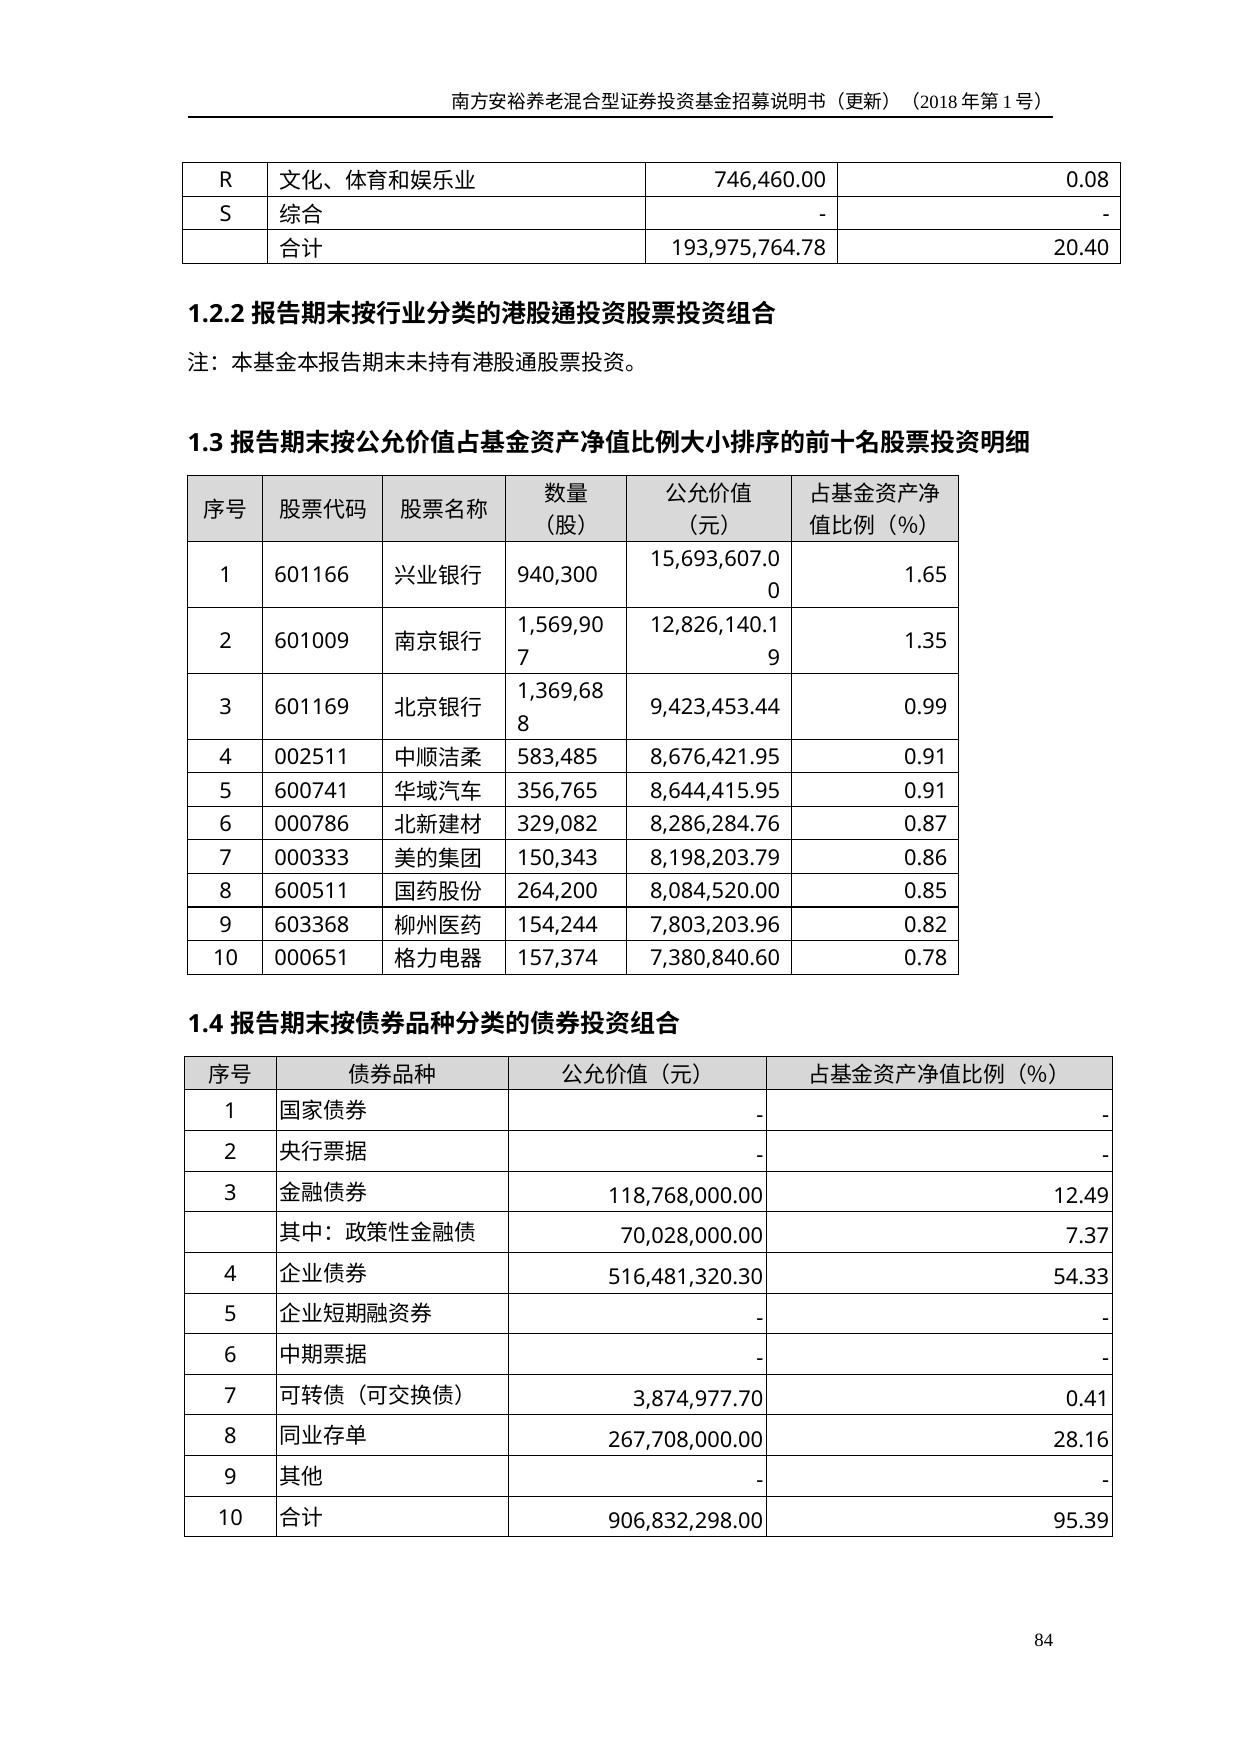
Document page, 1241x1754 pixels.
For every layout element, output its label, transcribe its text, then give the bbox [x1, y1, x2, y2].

table_cell 600511 [263, 874, 382, 906]
table_cell 中顺洁柔 [383, 740, 505, 772]
title 报告期末按债券品种分类的债券投资组合 [187, 991, 1053, 1056]
table_cell [185, 1212, 276, 1252]
table_cell 000333 [263, 840, 382, 873]
table_cell - [646, 197, 837, 229]
table_cell S [183, 197, 267, 229]
table_header 公允价值（元） [627, 476, 791, 541]
table_cell 9 [185, 1456, 276, 1496]
table_cell - [838, 197, 1120, 229]
table_cell 企业短期融资券 [277, 1294, 508, 1333]
table_cell 1.35 [792, 608, 958, 673]
table_cell 文化、体育和娱乐业 [268, 163, 645, 196]
table_cell 9 [188, 908, 262, 940]
table_cell 3,874,977.70 [509, 1375, 766, 1414]
table_header 数量（股） [506, 476, 626, 541]
table_cell 95.39 [767, 1497, 1112, 1536]
table_cell 0.78 [792, 941, 958, 973]
table_cell 北京银行 [383, 674, 505, 739]
table_cell 柳州医药 [383, 908, 505, 940]
table_cell 8,084,520.00 [627, 874, 791, 906]
table_cell 兴业银行 [383, 542, 505, 607]
table_cell 7,380,840.60 [627, 941, 791, 973]
table_cell 综合 [268, 197, 645, 229]
table_cell 0.85 [792, 874, 958, 906]
table_cell 603368 [263, 908, 382, 940]
table_cell 0.99 [792, 674, 958, 739]
table_cell 7,803,203.96 [627, 908, 791, 940]
table_cell 1,569,907 [506, 608, 626, 673]
table_header 公允价值（元） [509, 1057, 766, 1089]
table_cell 746,460.00 [646, 163, 837, 196]
table_cell 8,286,284.76 [627, 807, 791, 839]
table_cell 5 [188, 773, 262, 806]
table_cell 国药股份 [383, 874, 505, 906]
table_header 债券品种 [277, 1057, 508, 1089]
text 注：本基金本报告期末未持有港股通股票投资。 [187, 345, 1053, 377]
table_cell R [183, 163, 267, 196]
table_cell - [509, 1294, 766, 1333]
table_cell 0.86 [792, 840, 958, 873]
table_cell 格力电器 [383, 941, 505, 973]
table_cell 906,832,298.00 [509, 1497, 766, 1536]
table_cell 600741 [263, 773, 382, 806]
table_cell 002511 [263, 740, 382, 772]
table_cell 8,644,415.95 [627, 773, 791, 806]
table_cell 10 [188, 941, 262, 973]
table_cell 3 [185, 1172, 276, 1211]
table_cell 7 [185, 1375, 276, 1414]
table_cell 15,693,607.00 [627, 542, 791, 607]
table_cell 4 [188, 740, 262, 772]
table_cell 20.40 [838, 230, 1120, 263]
table_cell 267,708,000.00 [509, 1415, 766, 1455]
table_cell 9,423,453.44 [627, 674, 791, 739]
table_cell 193,975,764.78 [646, 230, 837, 263]
table_cell 10 [185, 1497, 276, 1536]
table_cell 同业存单 [277, 1415, 508, 1455]
table_cell 2 [188, 608, 262, 673]
table_cell 中期票据 [277, 1334, 508, 1374]
table_header 占基金资产净值比例（％） [792, 476, 958, 541]
table_cell 12,826,140.19 [627, 608, 791, 673]
table_cell 8,676,421.95 [627, 740, 791, 772]
table_cell 940,300 [506, 542, 626, 607]
table_cell 华域汽车 [383, 773, 505, 806]
table_cell - [509, 1131, 766, 1171]
table_header 序号 [188, 476, 262, 541]
table_cell 北新建材 [383, 807, 505, 839]
table_cell 其中：政策性金融债 [277, 1212, 508, 1252]
table_cell [183, 230, 267, 263]
table_cell 0.87 [792, 807, 958, 839]
table_cell 7.37 [767, 1212, 1112, 1252]
table_cell 601009 [263, 608, 382, 673]
table_cell 南京银行 [383, 608, 505, 673]
table_cell 3 [188, 674, 262, 739]
table_cell 1 [185, 1090, 276, 1130]
table_cell - [767, 1090, 1112, 1130]
table_cell 0.41 [767, 1375, 1112, 1414]
table_cell - [767, 1456, 1112, 1496]
table_cell 000786 [263, 807, 382, 839]
table_cell 4 [185, 1253, 276, 1292]
table_cell 1,369,688 [506, 674, 626, 739]
table_cell 8 [188, 874, 262, 906]
table_cell 合计 [268, 230, 645, 263]
table_cell 8,198,203.79 [627, 840, 791, 873]
table_cell - [767, 1334, 1112, 1374]
table_cell - [767, 1131, 1112, 1171]
table_cell 12.49 [767, 1172, 1112, 1211]
table_cell - [767, 1294, 1112, 1333]
table_cell 5 [185, 1294, 276, 1333]
table_cell 6 [185, 1334, 276, 1374]
table_cell 516,481,320.30 [509, 1253, 766, 1292]
table_cell 264,200 [506, 874, 626, 906]
table_cell 0.82 [792, 908, 958, 940]
table_cell 可转债（可交换债） [277, 1375, 508, 1414]
table_cell 国家债券 [277, 1090, 508, 1130]
table_cell 2 [185, 1131, 276, 1171]
table_cell 1.65 [792, 542, 958, 607]
table_cell 6 [188, 807, 262, 839]
title 报告期末按行业分类的港股通投资股票投资组合 [187, 280, 1053, 345]
table_cell 1 [188, 542, 262, 607]
table_cell 157,374 [506, 941, 626, 973]
table_cell 其他 [277, 1456, 508, 1496]
table_cell 8 [185, 1415, 276, 1455]
table_cell - [509, 1334, 766, 1374]
table_cell 金融债券 [277, 1172, 508, 1211]
table_cell 0.08 [838, 163, 1120, 196]
table_cell - [509, 1090, 766, 1130]
table_cell 356,765 [506, 773, 626, 806]
table_cell 70,028,000.00 [509, 1212, 766, 1252]
table_cell 601166 [263, 542, 382, 607]
table_cell 企业债券 [277, 1253, 508, 1292]
table_cell 150,343 [506, 840, 626, 873]
table_cell 329,082 [506, 807, 626, 839]
table_cell 央行票据 [277, 1131, 508, 1171]
table_cell 601169 [263, 674, 382, 739]
table_cell 0.91 [792, 773, 958, 806]
table_header 股票名称 [383, 476, 505, 541]
table_cell 154,244 [506, 908, 626, 940]
table_cell 7 [188, 840, 262, 873]
table_header 占基金资产净值比例（％） [767, 1057, 1112, 1089]
table_cell 28.16 [767, 1415, 1112, 1455]
table_cell 0.91 [792, 740, 958, 772]
table_cell 54.33 [767, 1253, 1112, 1292]
table_header 股票代码 [263, 476, 382, 541]
table_cell 583,485 [506, 740, 626, 772]
table_cell 美的集团 [383, 840, 505, 873]
table_cell 118,768,000.00 [509, 1172, 766, 1211]
table_header 序号 [185, 1057, 276, 1089]
title 报告期末按公允价值占基金资产净值比例大小排序的前十名股票投资明细 [187, 409, 1053, 474]
table_cell 000651 [263, 941, 382, 973]
table_cell 合计 [277, 1497, 508, 1536]
table_cell - [509, 1456, 766, 1496]
